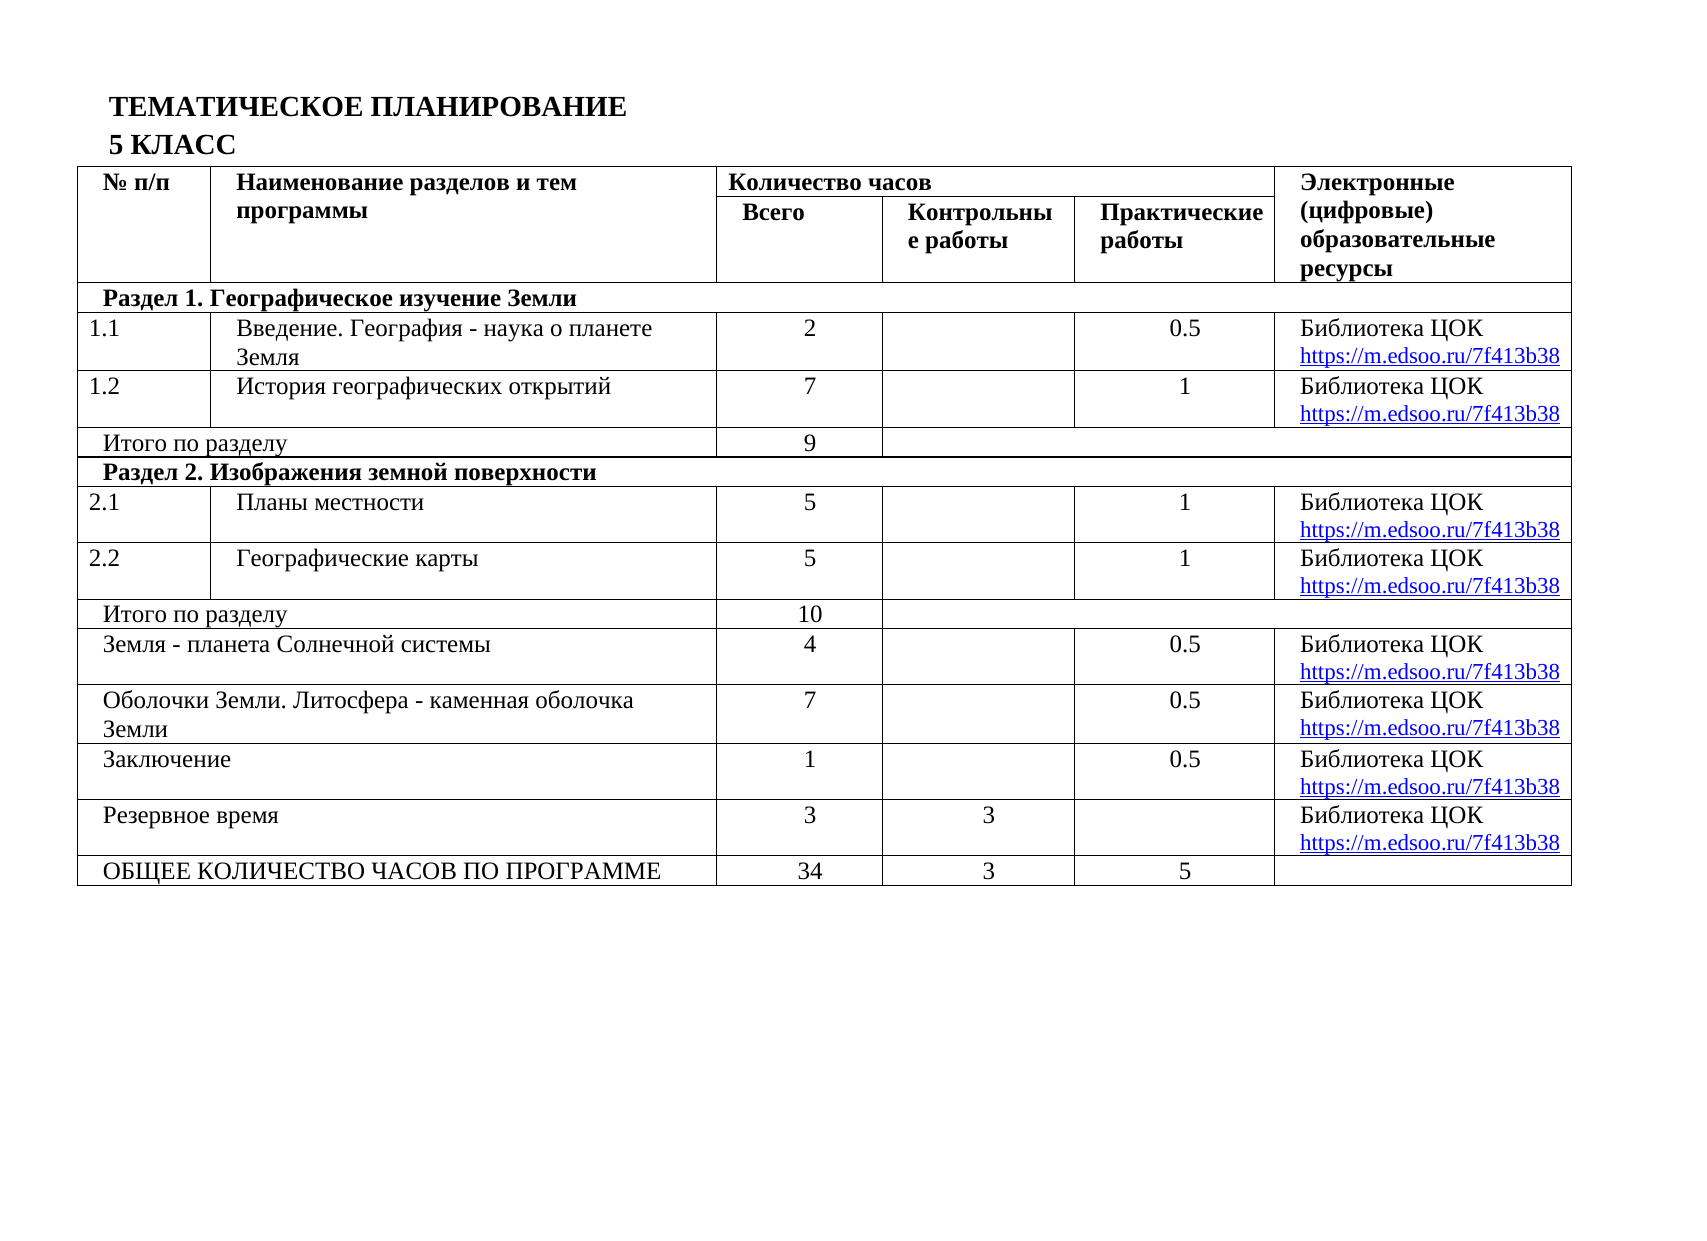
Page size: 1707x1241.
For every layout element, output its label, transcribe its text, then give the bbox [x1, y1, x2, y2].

table_cell Раздел 2. Изображения земной поверхности [78, 458, 1571, 486]
table_cell 5 [717, 543, 882, 598]
text 5 КЛАСС [101, 127, 1618, 161]
table_cell 2.1 [78, 487, 210, 542]
table_cell 7 [717, 371, 882, 427]
table_cell 2 [717, 313, 882, 370]
table_cell 3 [717, 800, 882, 855]
table_cell [1075, 800, 1274, 855]
table_cell 1 [1075, 487, 1274, 542]
table_cell [883, 744, 1074, 799]
table_cell [883, 629, 1074, 684]
table_cell Библиотека ЦОК https://m.edsoo.ru/7f413b38 [1275, 543, 1571, 598]
table_cell Географические карты [211, 543, 716, 598]
table_cell 10 [717, 600, 882, 628]
table_cell 1 [1075, 371, 1274, 427]
table_cell Библиотека ЦОК https://m.edsoo.ru/7f413b38 [1275, 744, 1571, 799]
table_cell Итого по разделу [78, 600, 716, 628]
table_cell Библиотека ЦОК https://m.edsoo.ru/7f413b38 [1275, 629, 1571, 684]
table_cell 5 [1075, 856, 1274, 885]
table_cell Введение. География - наука о планете Земля [211, 313, 716, 370]
table_cell Библиотека ЦОК https://m.edsoo.ru/7f413b38 [1275, 487, 1571, 542]
table_cell 0.5 [1075, 629, 1274, 684]
table_cell 7 [717, 685, 882, 743]
table_header Наименование разделов и тем программы [211, 167, 716, 282]
table_cell Всего [717, 197, 882, 282]
table_cell Практические работы [1075, 197, 1274, 282]
table_cell Библиотека ЦОК https://m.edsoo.ru/7f413b38 [1275, 371, 1571, 427]
table_cell [883, 313, 1074, 370]
table_cell [883, 487, 1074, 542]
table_cell 9 [717, 428, 882, 456]
table_cell ОБЩЕЕ КОЛИЧЕСТВО ЧАСОВ ПО ПРОГРАММЕ [78, 856, 716, 885]
table_header Электронные (цифровые) образовательные ресурсы [1275, 167, 1571, 282]
table_cell 1 [1075, 543, 1274, 598]
table_cell Библиотека ЦОК https://m.edsoo.ru/7f413b38 [1275, 313, 1571, 370]
table_header № п/п [78, 167, 210, 282]
table_cell 1.1 [78, 313, 210, 370]
table_cell Планы местности [211, 487, 716, 542]
table_cell 4 [717, 629, 882, 684]
table_cell Контрольные работы [883, 197, 1074, 282]
table_cell 0.5 [1075, 313, 1274, 370]
table_cell 34 [717, 856, 882, 885]
table_cell Библиотека ЦОК https://m.edsoo.ru/7f413b38 [1275, 800, 1571, 855]
table_cell Заключение [78, 744, 716, 799]
table_cell [1275, 856, 1571, 885]
table_cell Резервное время [78, 800, 716, 855]
table_cell Оболочки Земли. Литосфера - каменная оболочка Земли [78, 685, 716, 743]
table_cell [883, 428, 1571, 456]
text ТЕМАТИЧЕСКОЕ ПЛАНИРОВАНИЕ [101, 89, 1618, 122]
table_cell [883, 685, 1074, 743]
table_cell 1 [717, 744, 882, 799]
table_cell Земля - планета Солнечной системы [78, 629, 716, 684]
table_cell [883, 600, 1571, 628]
table_cell История географических открытий [211, 371, 716, 427]
table_cell Итого по разделу [78, 428, 716, 456]
table_cell 5 [717, 487, 882, 542]
table_cell 0.5 [1075, 685, 1274, 743]
table_cell 3 [883, 800, 1074, 855]
table_cell 2.2 [78, 543, 210, 598]
table_cell Библиотека ЦОК https://m.edsoo.ru/7f413b38 [1275, 685, 1571, 743]
table_cell 1.2 [78, 371, 210, 427]
table_header Количество часов [717, 167, 1274, 196]
table_cell [883, 543, 1074, 598]
table_cell 3 [883, 856, 1074, 885]
table_cell Раздел 1. Географическое изучение Земли [78, 283, 1571, 312]
table_cell [883, 371, 1074, 427]
table_cell 0.5 [1075, 744, 1274, 799]
